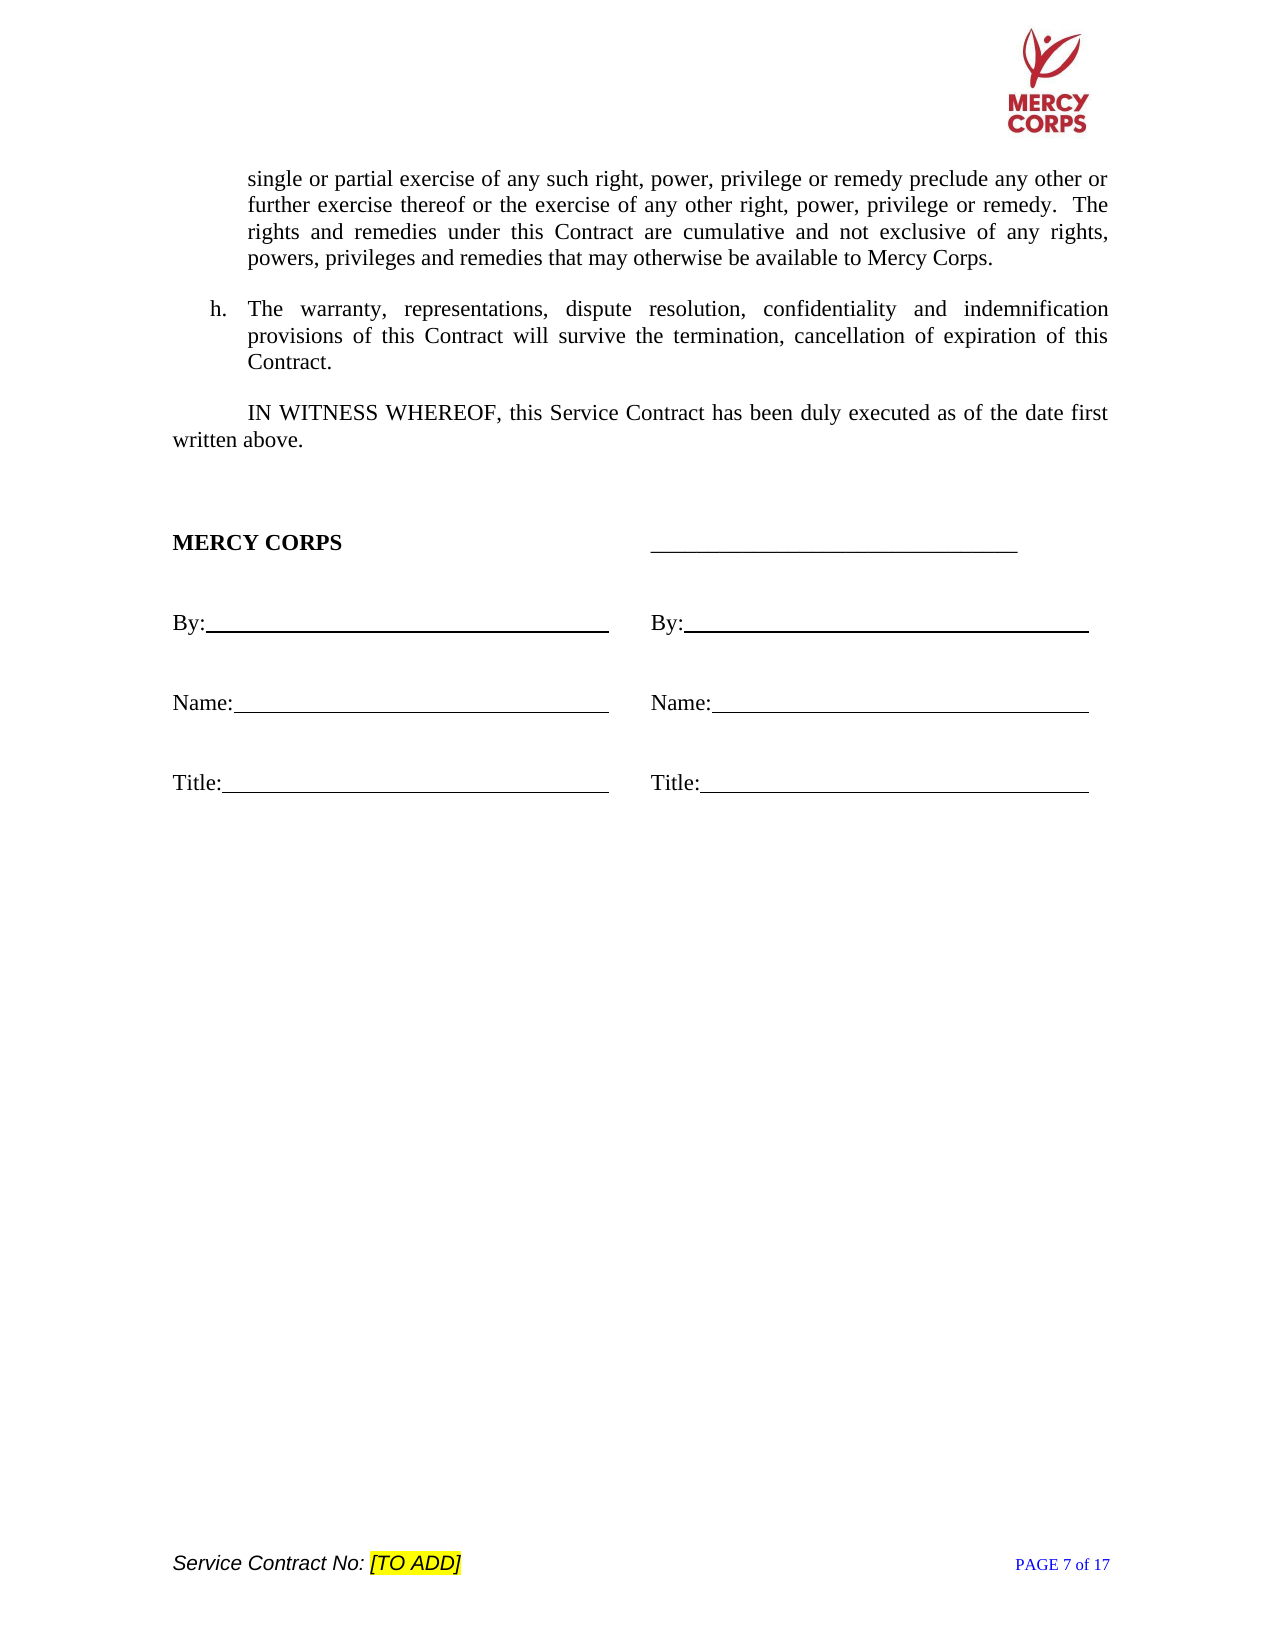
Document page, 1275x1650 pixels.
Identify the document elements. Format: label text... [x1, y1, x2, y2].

list The warranty, representations, dispute resolution, confidentiality and indemnification provisions of this Contract will survive the termination, cancellation of expiration of this Contract. [210, 295, 1110, 374]
table_header MERCY CORPS By: Name: Title: [161, 504, 641, 847]
text IN WITNESS WHEREOF, this Service Contract has been duly executed as of the date first written above. [172, 399, 1110, 452]
picture [1000, 21, 1092, 139]
table_header ________________________________ By: Name: Title: [641, 504, 1121, 847]
